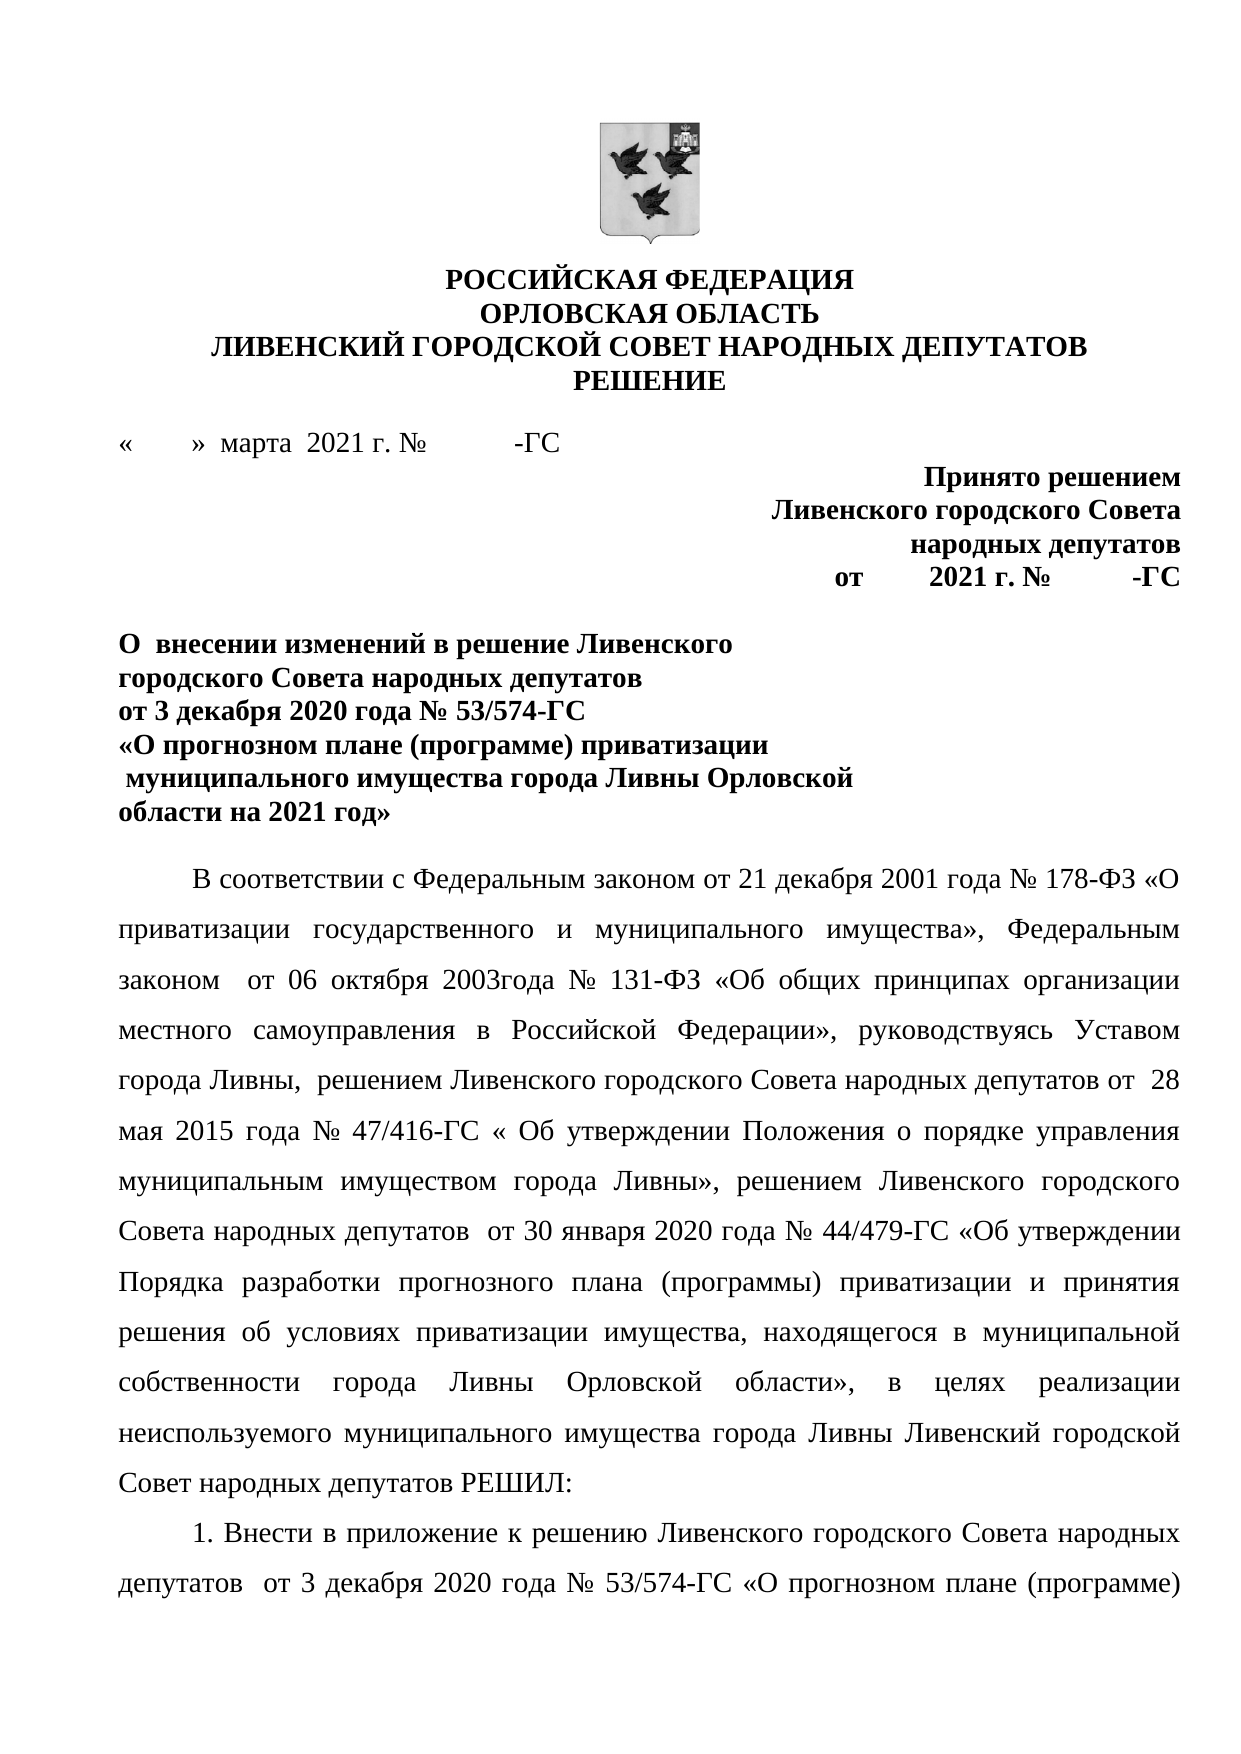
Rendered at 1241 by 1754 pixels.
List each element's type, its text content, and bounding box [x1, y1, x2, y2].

text РЕШЕНИЕ [118, 363, 1181, 396]
text О внесении изменений в решение Ливенского [118, 626, 1181, 660]
text от . № -ГС [118, 559, 1181, 593]
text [118, 1515, 1181, 1599]
text В соответствии с Федеральным законом от 21 декабря 2001 года № 178-ФЗ «О приватизации государственного и муниципального имущества», Федеральным законом от 06 октября 2003года № 131-ФЗ «Об общих принципах организации местного самоуправления в Российской Федерации», руководствуясь Уставом города Ливны, решением Ливенского городского Совета народных депутатов от 28 мая 2015 года № 47/416-ГС « Об утверждении Положения о порядке управления муниципальным имуществом города Ливны», решением Ливенского городского Совета народных депутатов от 30 января 2020 года № 44/479-ГС «Об утверждении Порядка разработки прогнозного плана (программы) приватизации и принятия решения об условиях приватизации имущества, находящегося в муниципальной собственности города Ливны Орловской области», в целях реализации неиспользуемого муниципального имущества города Ливны Ливенский городской Совет народных депутатов РЕШИЛ: [118, 861, 1181, 1498]
text « » марта . № -ГС [118, 425, 1181, 459]
text муниципального имущества города Ливны Орловской [118, 761, 1181, 794]
text Ливенского городского Совета [118, 492, 1181, 526]
text народных депутатов [118, 526, 1181, 559]
text РОССИЙСКАЯ ФЕДЕРАЦИЯ [118, 262, 1181, 296]
text ЛИВЕНСКИЙ ГОРОДСКОЙ СОВЕТ НАРОДНЫХ ДЕПУТАТОВ [118, 329, 1181, 363]
text «О прогнозном плане (программе) приватизации [118, 727, 1181, 761]
text от 3 декабря 2020 года № 53/574-ГС [118, 693, 1181, 727]
text Принято решением [118, 459, 1181, 492]
text ОРЛОВСКАЯ ОБЛАСТЬ [118, 296, 1181, 329]
text области на 2021 год» [118, 794, 1181, 828]
text городского Совета народных депутатов [118, 660, 1181, 693]
